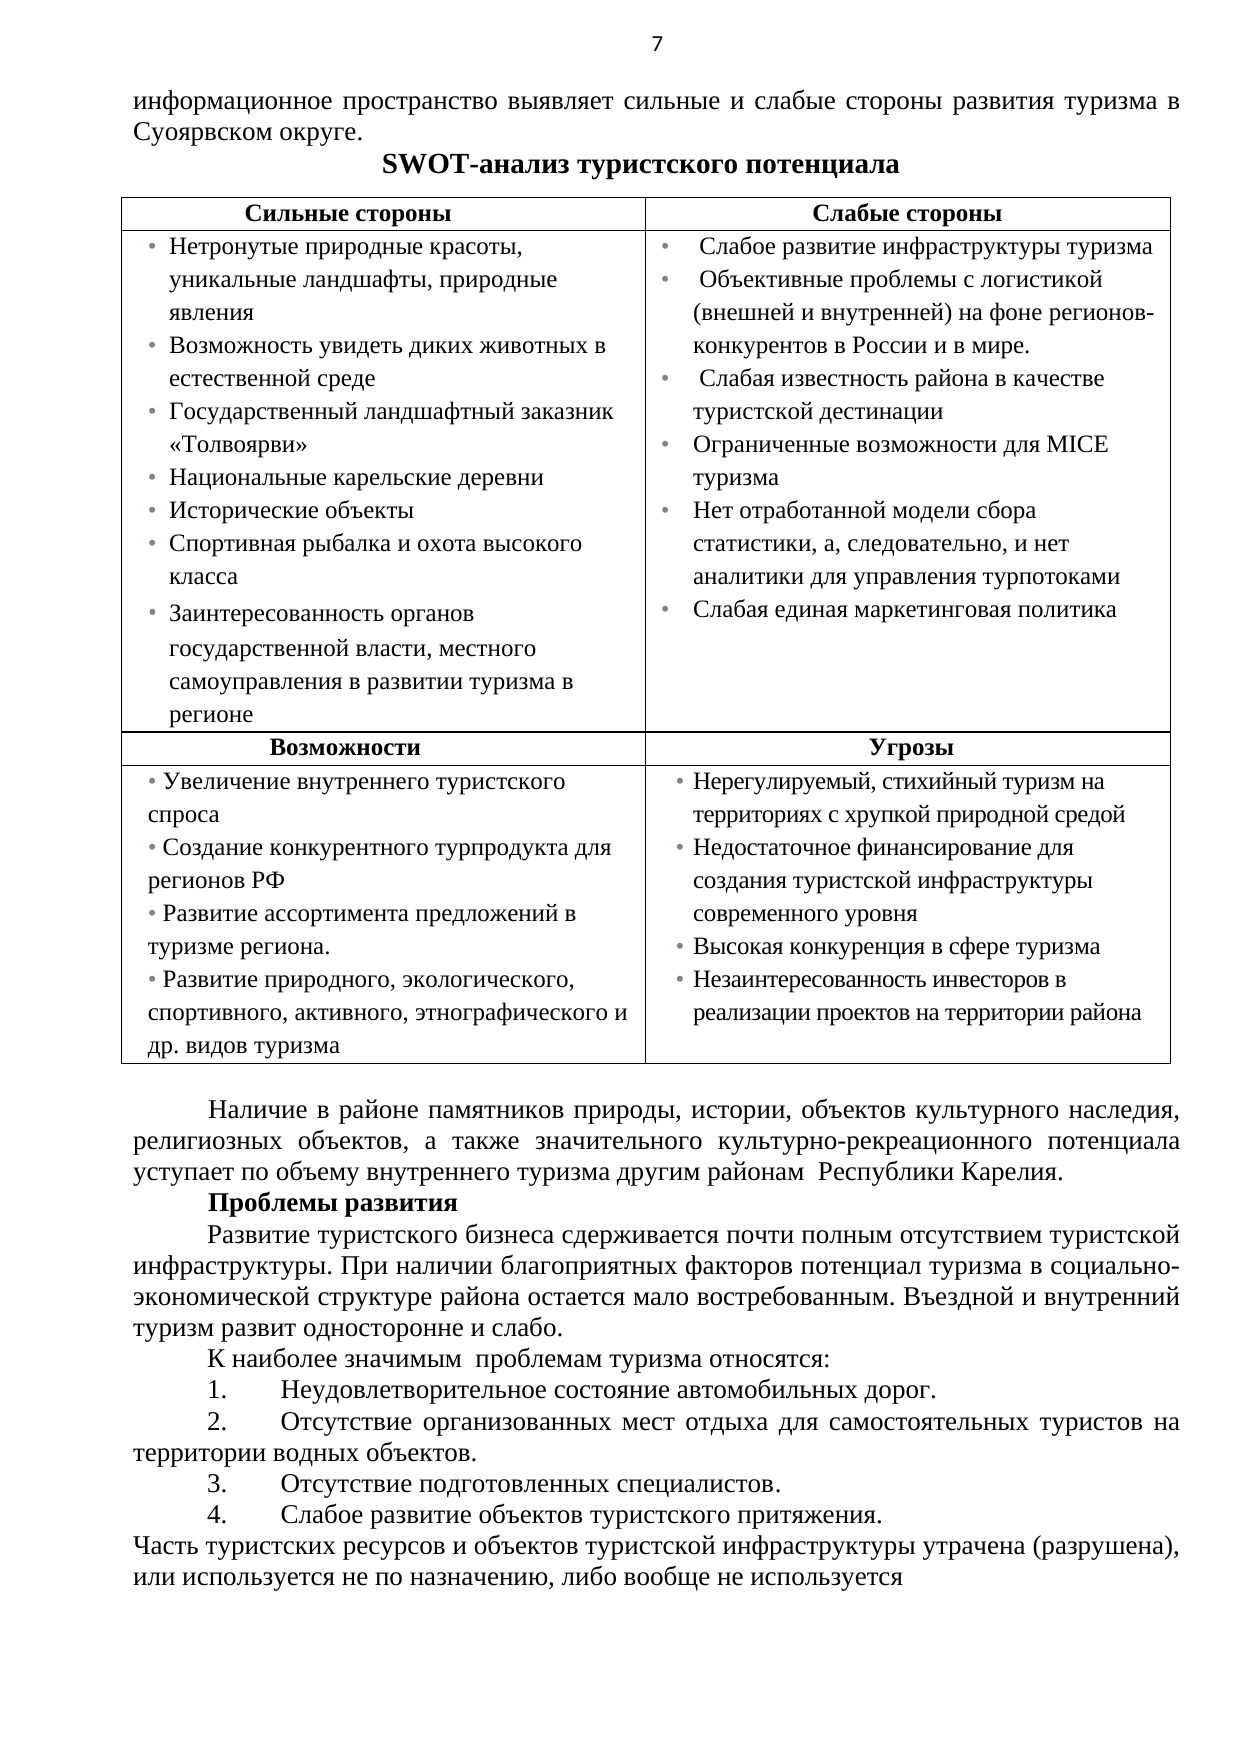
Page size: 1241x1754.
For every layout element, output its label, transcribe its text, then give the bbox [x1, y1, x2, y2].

text Проблемы развития [133, 1187, 1181, 1218]
subtitle 2. Отсутствие организованных мест отдыха для самостоятельных туристов на территории водных объектов. [133, 1404, 1181, 1467]
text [133, 84, 1181, 146]
table_cell Возможности [122, 733, 645, 765]
table_cell Увеличение внутреннего туристского спроса Создание конкурентного турпродукта для регионов РФ Развитие ассортимента предложений в туризме региона. Развитие природного, экологического, спортивного, активного, этнографического и др. видов туризма [122, 766, 645, 1063]
table_header Слабые стороны [646, 198, 1170, 230]
subtitle 4. Слабое развитие объектов туристского притяжения. [133, 1498, 1181, 1529]
text Наличие в районе памятников природы, истории, объектов культурного наследия, религиозных объектов, а также значительного культурно-рекреационного потенциала уступает по объему внутреннего туризма другим районам Республики Карелия. [133, 1093, 1181, 1187]
subtitle 3. Отсутствие подготовленных специалистов. [133, 1467, 1181, 1498]
text Развитие туристского бизнеса сдерживается почти полным отсутствием туристской инфраструктуры. При наличии благоприятных факторов потенциал туризма в социально-экономической структуре района остается мало востребованным. Въездной и внутренний туризм развит односторонне и слабо. [133, 1218, 1181, 1342]
table_cell Угрозы [646, 733, 1170, 765]
text Часть туристских ресурсов и объектов туристской инфраструктуры утрачена (разрушена), или используется не по назначению, либо вообще не используется [133, 1529, 1181, 1591]
table_cell Слабое развитие инфраструктуры туризма Объективные проблемы с логистикой (внешней и внутренней) на фоне регионов-конкурентов в России и в мире. Слабая известность района в качестве туристской дестинации Ограниченные возможности для MICE туризма Нет отработанной модели сбора статистики, а, следовательно, и нет аналитики для управления турпотоками Слабая единая маркетинговая политика [646, 231, 1170, 731]
text 1. Неудовлетворительное состояние автомобильных дорог. [133, 1373, 1181, 1404]
table_cell Нерегулируемый, стихийный туризм на территориях с хрупкой природной средой Недостаточное финансирование для создания туристской инфраструктуры современного уровня Высокая конкуренция в сфере туризма Незаинтересованность инвесторов в реализации проектов на территории района [646, 766, 1170, 1063]
text К наиболее значимым проблемам туризма относятся: [133, 1342, 1181, 1373]
text SWOT-анализ туристского потенциала [133, 146, 1181, 180]
table_header Сильные стороны [122, 198, 645, 230]
table_cell Нетронутые природные красоты, уникальные ландшафты, природные явления Возможность увидеть диких животных в естественной среде Государственный ландшафтный заказник «Толвоярви» Национальные карельские деревни Исторические объекты Спортивная рыбалка и охота высокого класса Заинтересованность органов государственной власти, местного самоуправления в развитии туризма в регионе [122, 231, 645, 731]
